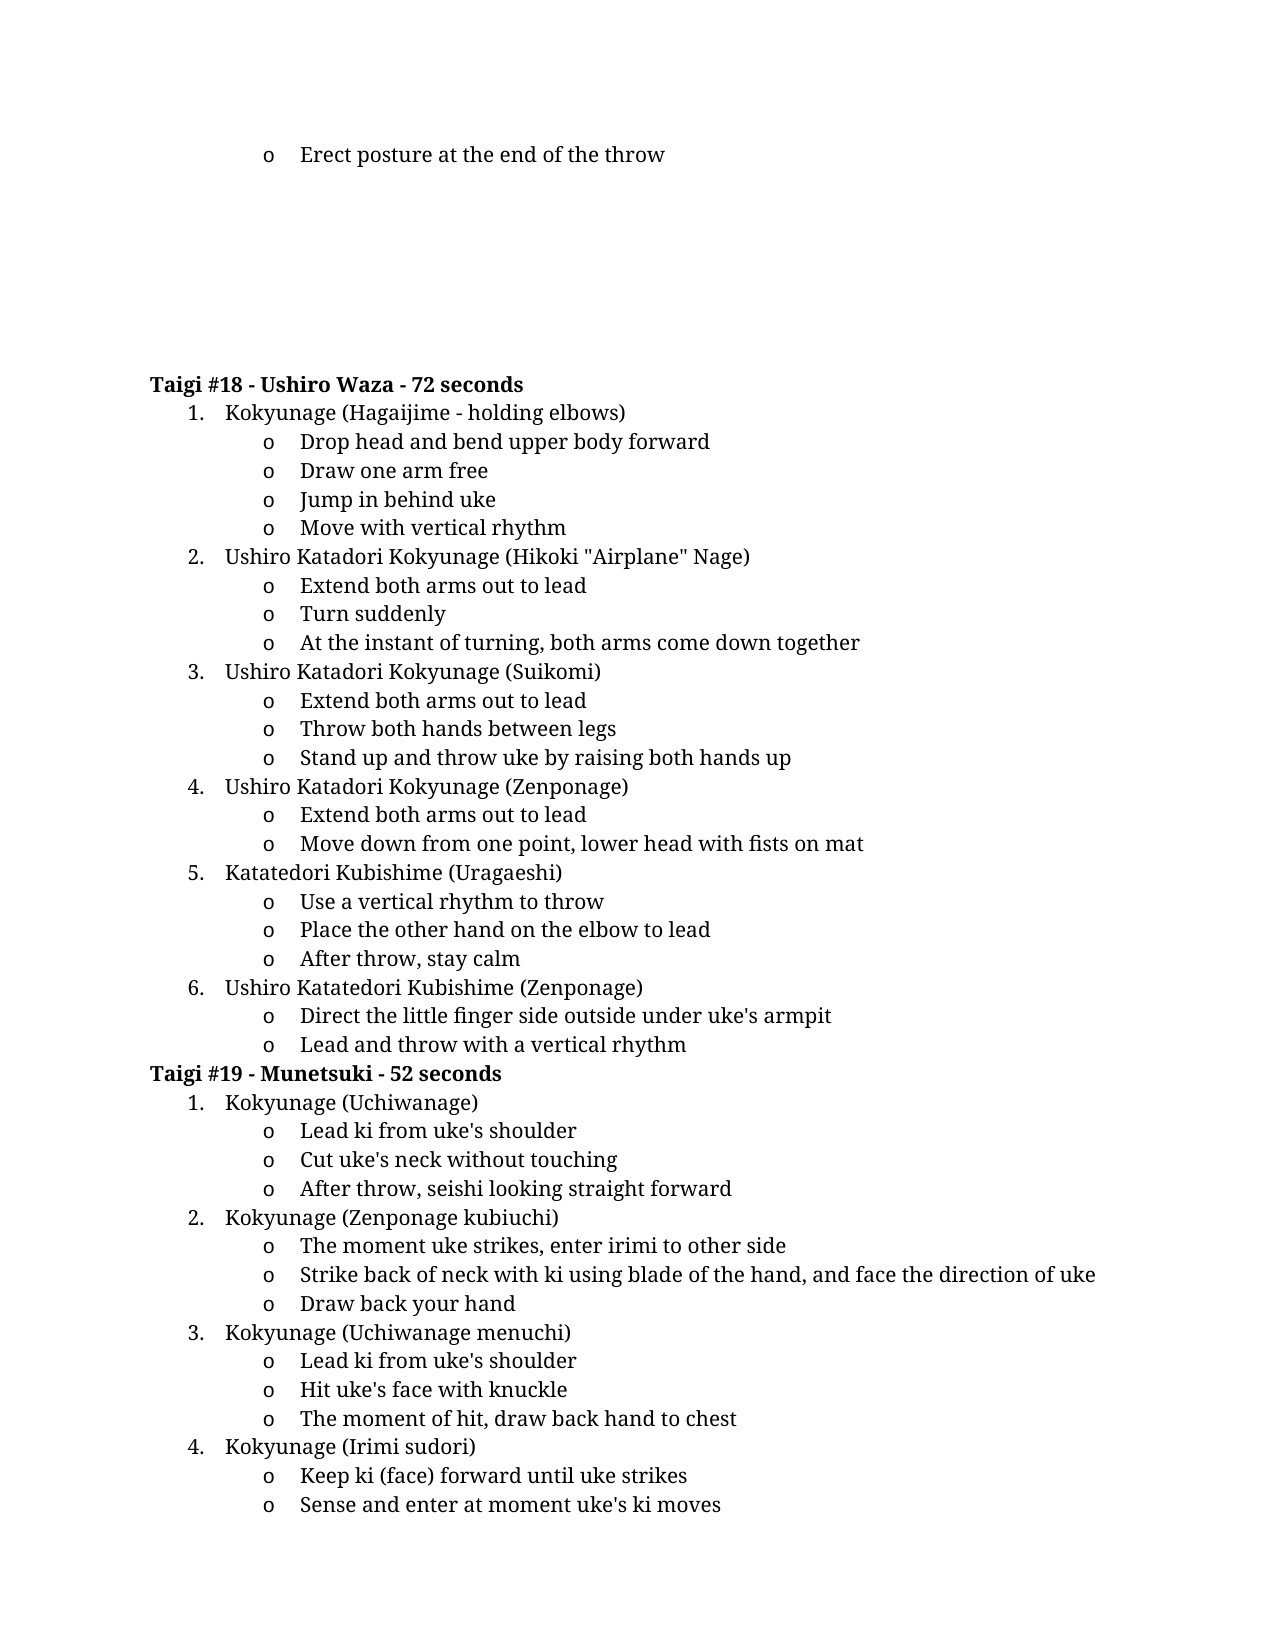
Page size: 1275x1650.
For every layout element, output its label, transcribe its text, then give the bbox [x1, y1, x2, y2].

list Kokyunage (Irimi sudori) [187, 1432, 1125, 1461]
list Sense and enter at moment uke's ki moves [262, 1490, 1125, 1518]
list Ushiro Katadori Kokyunage (Zenponage) [187, 772, 1125, 800]
list Throw both hands between legs [262, 714, 1125, 743]
list Kokyunage (Hagaijime - holding elbows) [187, 398, 1125, 427]
list After throw, seishi looking straight forward [262, 1174, 1125, 1202]
list Extend both arms out to lead [262, 686, 1125, 714]
list Lead ki from uke's shoulder [262, 1346, 1125, 1375]
list Hit uke's face with knuckle [262, 1375, 1125, 1403]
list Kokyunage (Uchiwanage menuchi) [187, 1318, 1125, 1346]
list Ushiro Katatedori Kubishime (Zenponage) [187, 973, 1125, 1001]
list Kokyunage (Uchiwanage) [187, 1088, 1125, 1116]
list Stand up and throw uke by raising both hands up [262, 743, 1125, 772]
list Direct the little finger side outside under uke's armpit [262, 1002, 1125, 1030]
list The moment of hit, draw back hand to chest [262, 1404, 1125, 1432]
list Katatedori Kubishime (Uragaeshi) [187, 858, 1125, 887]
list Ushiro Katadori Kokyunage (Suikomi) [187, 657, 1125, 686]
list At the instant of turning, both arms come down together [262, 628, 1125, 657]
list Move down from one point, lower head with fists on mat [262, 829, 1125, 858]
list Keep ki (face) forward until uke strikes [262, 1461, 1125, 1490]
list Jump in behind uke [262, 485, 1125, 513]
list Drop head and bend upper body forward [262, 427, 1125, 456]
list Draw one arm free [262, 456, 1125, 484]
list Lead and throw with a vertical rhythm [262, 1030, 1125, 1059]
list Kokyunage (Zenponage kubiuchi) [187, 1203, 1125, 1231]
list After throw, stay calm [262, 944, 1125, 973]
list Strike back of neck with ki using blade of the hand, and face the direction of uke [262, 1260, 1125, 1289]
list Place the other hand on the elbow to lead [262, 916, 1125, 944]
list Use a vertical rhythm to throw [262, 887, 1125, 915]
list Turn suddenly [262, 599, 1125, 628]
text Taigi #18 - Ushiro Waza - 72 seconds [150, 370, 1125, 398]
list Extend both arms out to lead [262, 571, 1125, 599]
list Cut uke's neck without touching [262, 1145, 1125, 1174]
list Draw back your hand [262, 1289, 1125, 1317]
text Taigi #19 - Munetsuki - 52 seconds [150, 1059, 1125, 1088]
list Erect posture at the end of the throw [262, 141, 1125, 169]
list The moment uke strikes, enter irimi to other side [262, 1231, 1125, 1260]
list Lead ki from uke's shoulder [262, 1116, 1125, 1145]
list Extend both arms out to lead [262, 801, 1125, 829]
list Move with vertical rhythm [262, 513, 1125, 542]
list Ushiro Katadori Kokyunage (Hikoki "Airplane" Nage) [187, 542, 1125, 571]
